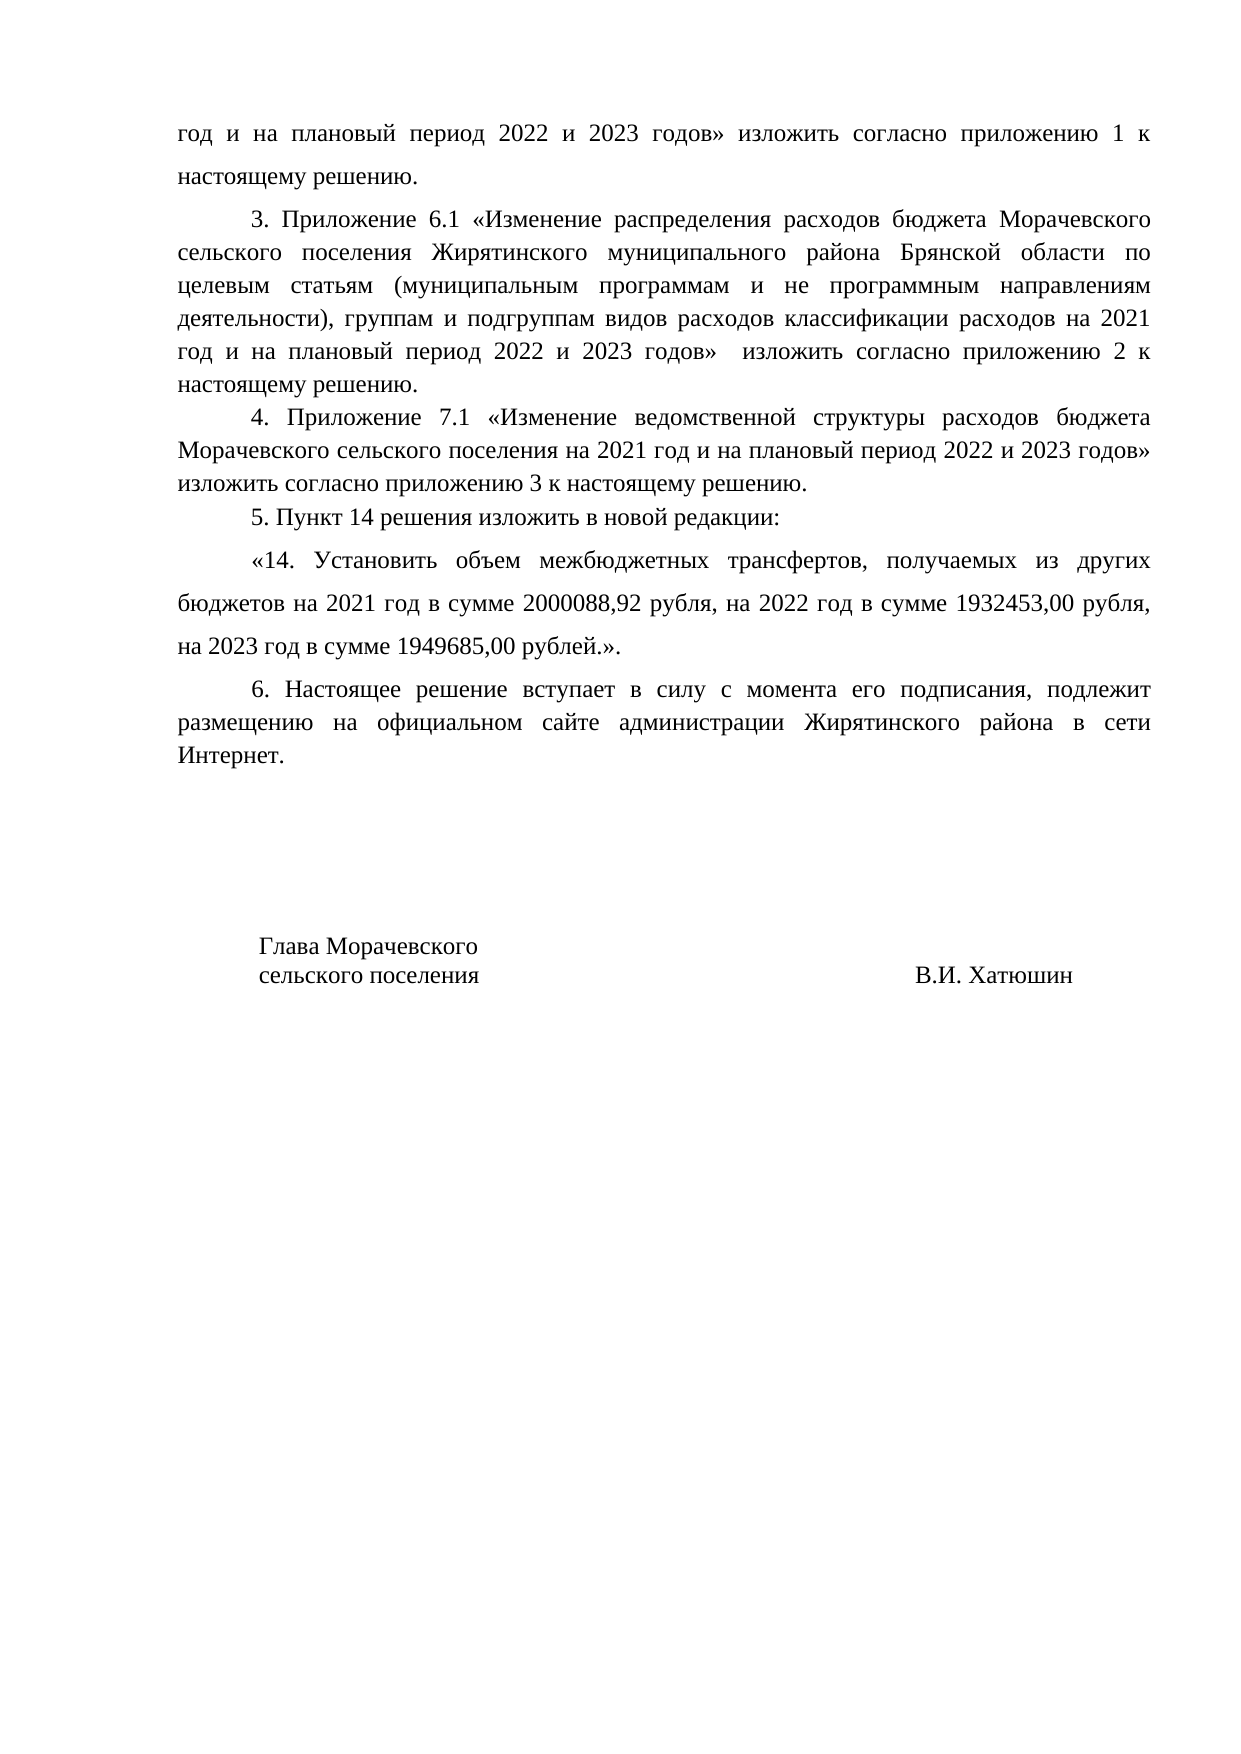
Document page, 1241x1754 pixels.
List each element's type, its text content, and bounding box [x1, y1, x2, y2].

text Глава Морачевского [177, 931, 1152, 960]
text 3. Приложение 6.1 «Изменение распределения расходов бюджета Морачевского сельского поселения Жирятинского муниципального района Брянской области по целевым статьям (муниципальным программам и не программным направлениям деятельности), группам и подгруппам видов расходов классификации расходов на 2021 год и на плановый период 2022 и 2023 годов» изложить согласно приложению 2 к настоящему решению. [177, 204, 1152, 398]
text «14. Установить объем межбюджетных трансфертов, получаемых из других бюджетов на 2021 год в сумме 2000088,92 рубля, на 2022 год в сумме 1932453,00 рубля, на 2023 год в сумме 1949685,00 рублей.». [177, 545, 1152, 660]
text 6. Настоящее решение вступает в силу с момента его подписания, подлежит размещению на официальном сайте администрации Жирятинского района в сети Интернет. [177, 674, 1152, 769]
text 4. Приложение 7.1 «Изменение ведомственной структуры расходов бюджета Морачевского сельского поселения на 2021 год и на плановый период 2022 и 2023 годов» изложить согласно приложению 3 к настоящему решению. [177, 402, 1152, 497]
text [177, 118, 1152, 190]
text сельского поселения В.И. Хатюшин [177, 960, 1152, 989]
text 5. Пункт 14 решения изложить в новой редакции: [177, 502, 1152, 530]
